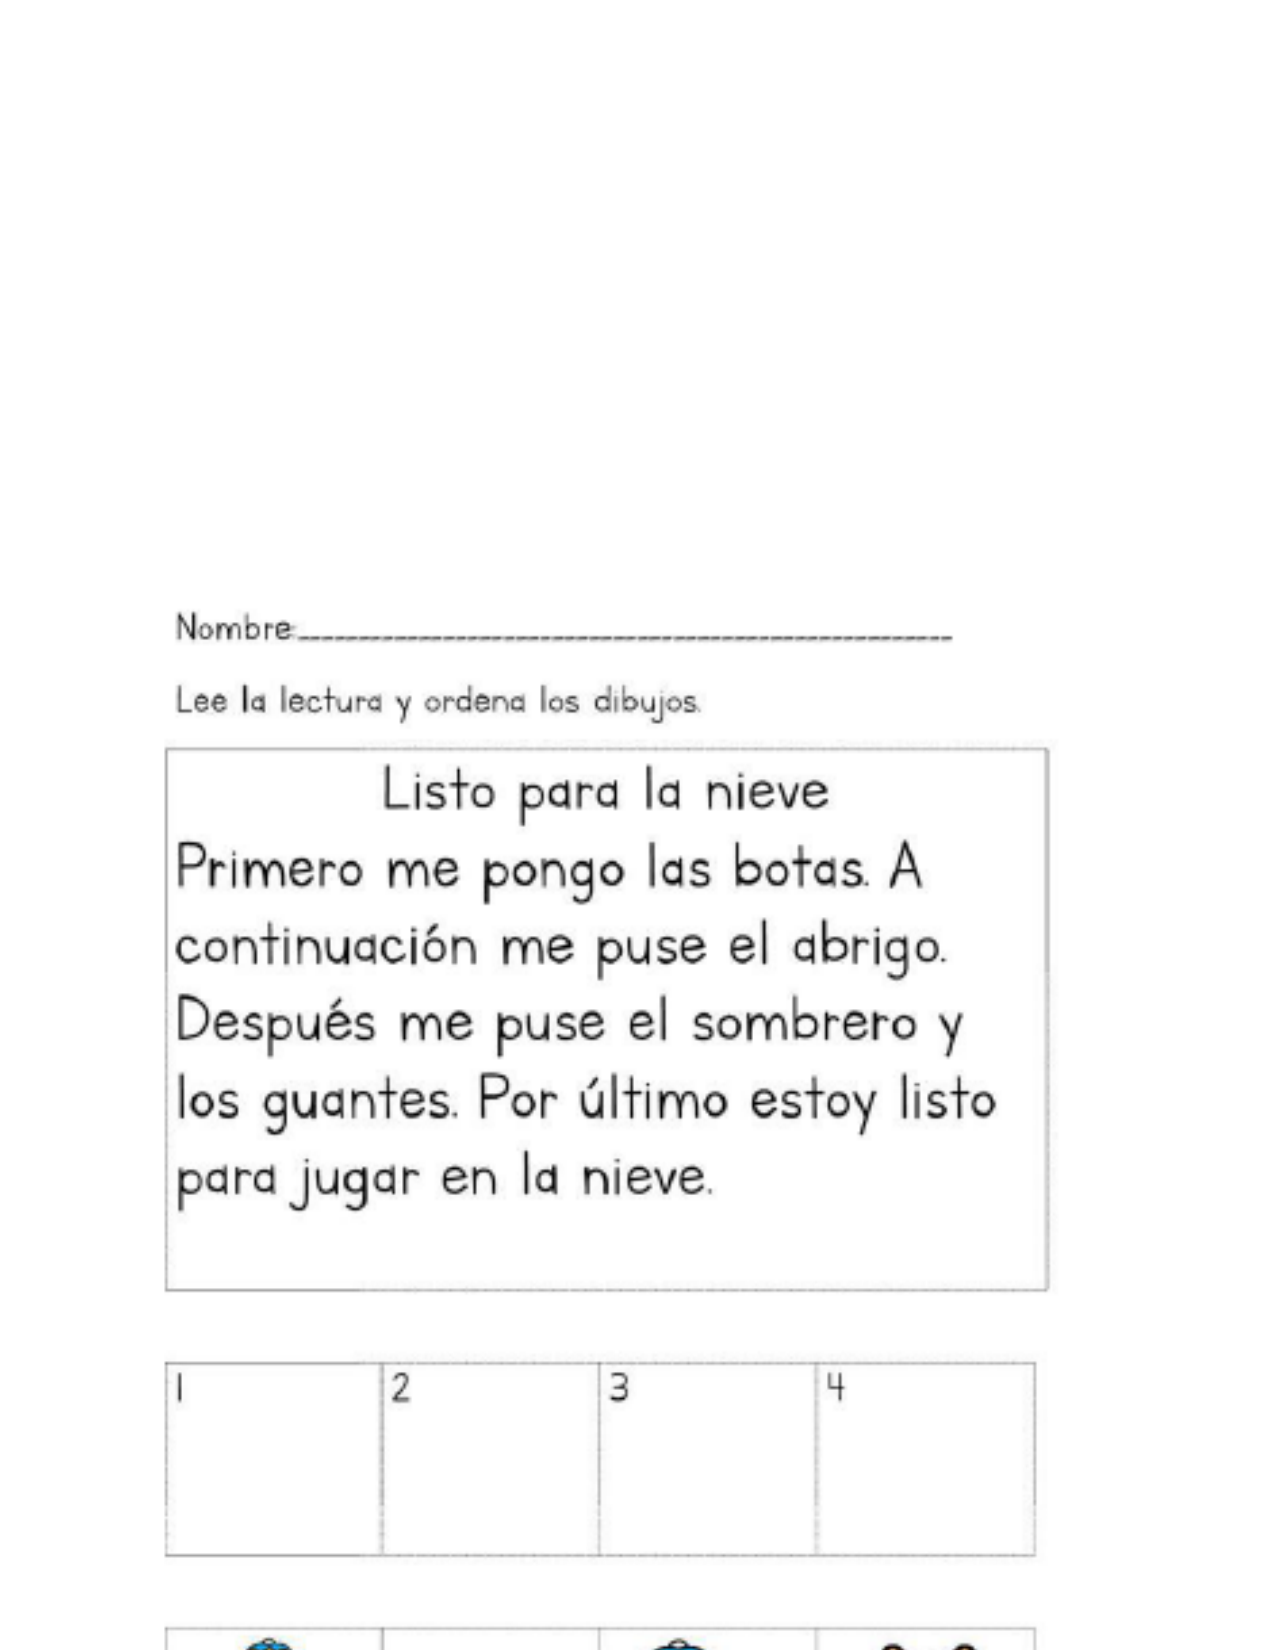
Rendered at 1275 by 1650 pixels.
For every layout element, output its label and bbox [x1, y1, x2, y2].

picture [63, 473, 1078, 1650]
